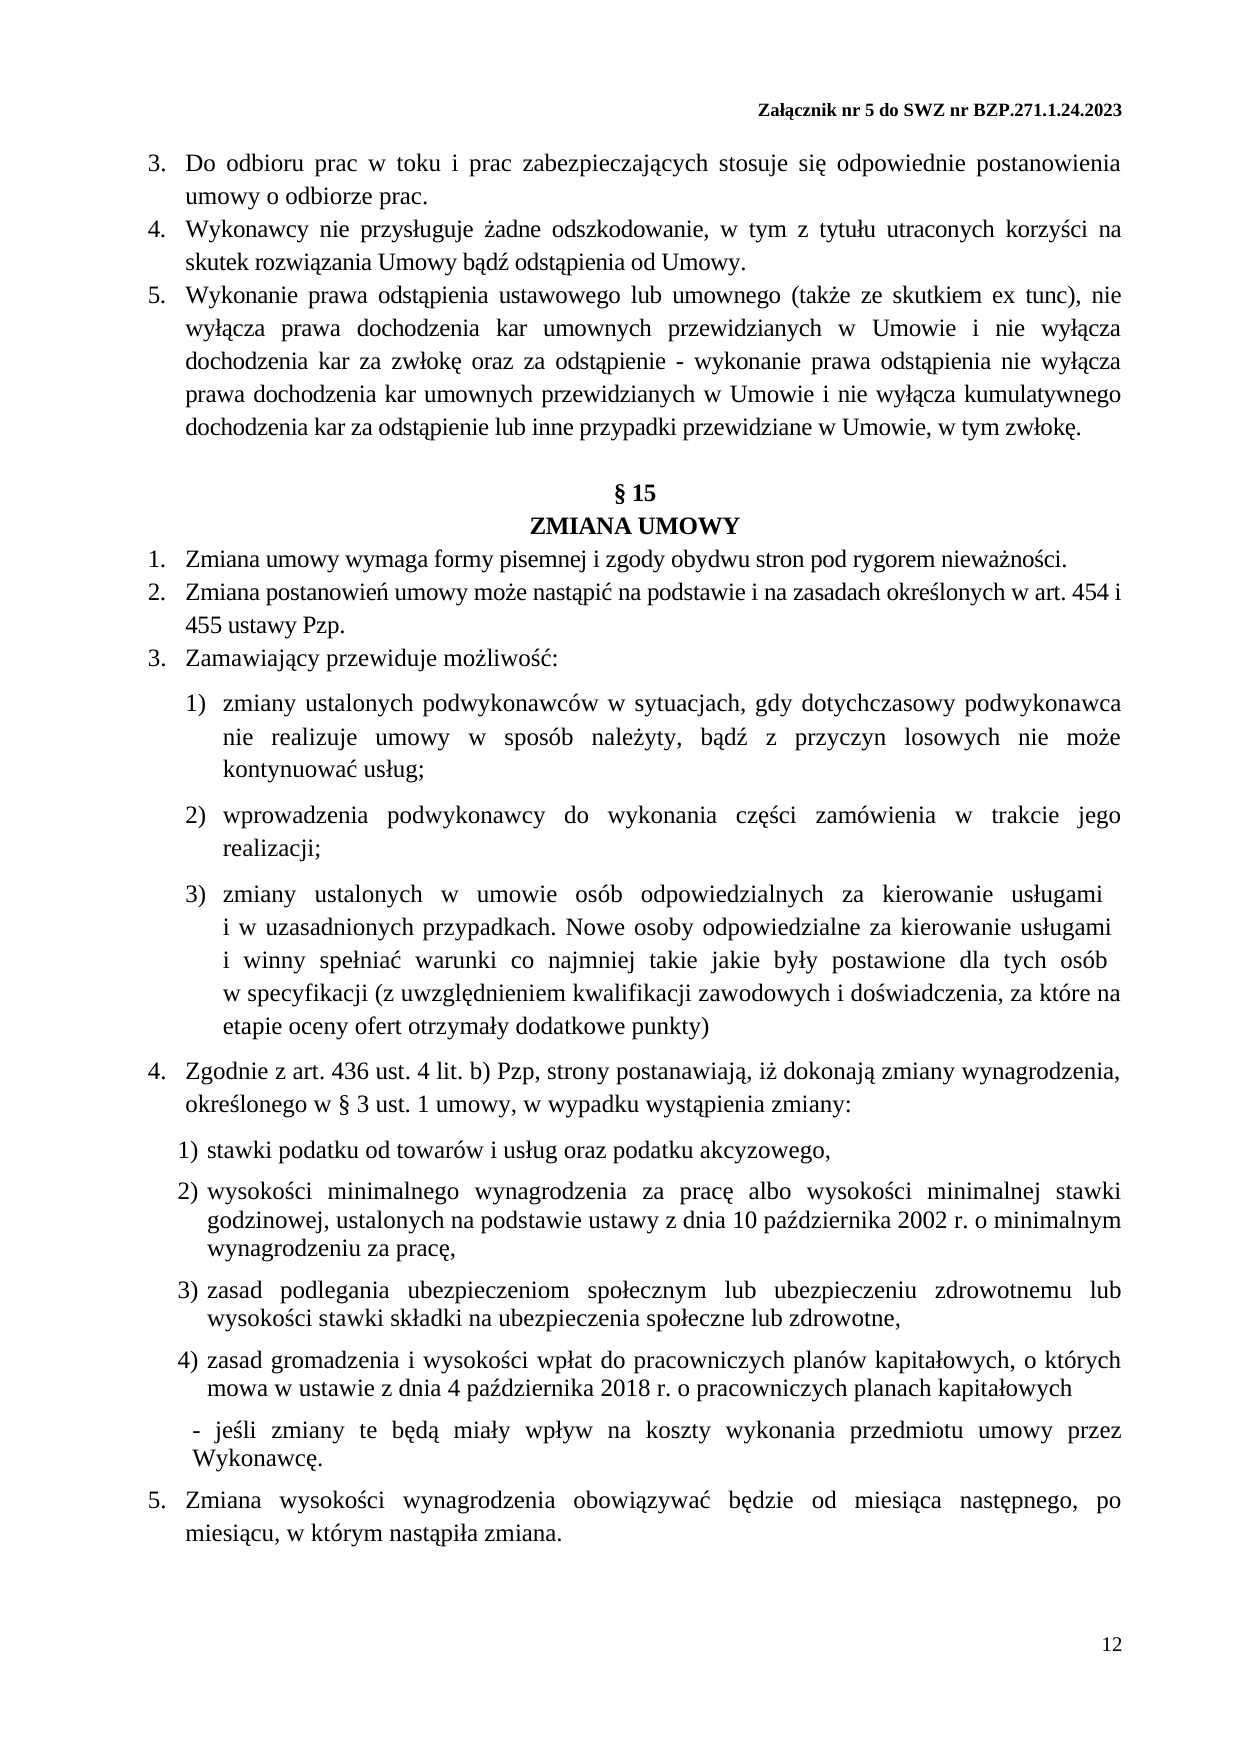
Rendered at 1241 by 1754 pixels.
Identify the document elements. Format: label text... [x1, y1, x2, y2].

list stawki podatku od towarów i usług oraz podatku akcyzowego, [177, 1135, 1122, 1163]
list zmiany ustalonych podwykonawców w sytuacjach, gdy dotychczasowy podwykonawca nie realizuje umowy w sposób należyty, bądź z przyczyn losowych nie może kontynuować usług; [185, 688, 1122, 783]
list zasad podlegania ubezpieczeniom społecznym lub ubezpieczeniu zdrowotnemu lub wysokości stawki składki na ubezpieczenia społeczne lub zdrowotne, [177, 1275, 1122, 1332]
list wprowadzenia podwykonawcy do wykonania części zamówienia w trakcie jego realizacji; [185, 800, 1122, 862]
list Zmiana umowy wymaga formy pisemnej i zgody obydwu stron pod rygorem nieważności. [148, 544, 1122, 573]
list wysokości minimalnego wynagrodzenia za pracę albo wysokości minimalnej stawki godzinowej, ustalonych na podstawie ustawy z dnia 10 października 2002 r. o minimalnym wynagrodzeniu za pracę, [177, 1176, 1122, 1262]
text § 15 [148, 478, 1122, 507]
list Zgodnie z art. 436 ust. 4 lit. b) Pzp, strony postanawiają, iż dokonają zmiany wynagrodzenia, określonego w § 3 ust. 1 umowy, w wypadku wystąpienia zmiany: [148, 1056, 1122, 1118]
list Zmiana postanowień umowy może nastąpić na podstawie i na zasadach określonych w art. 454 i 455 ustawy Pzp. [148, 577, 1122, 639]
list Wykonanie prawa odstąpienia ustawowego lub umownego (także ze skutkiem ex tunc), nie wyłącza prawa dochodzenia kar umownych przewidzianych w Umowie i nie wyłącza dochodzenia kar za zwłokę oraz za odstąpienie - wykonanie prawa odstąpienia nie wyłącza prawa dochodzenia kar umownych przewidzianych w Umowie i nie wyłącza kumulatywnego dochodzenia kar za odstąpienie lub inne przypadki przewidziane w Umowie, w tym zwłokę. [148, 280, 1122, 441]
text - jeśli zmiany te będą miały wpływ na koszty wykonania przedmiotu umowy przez Wykonawcę. [192, 1415, 1122, 1472]
text ZMIANA UMOWY [148, 511, 1122, 540]
list zasad gromadzenia i wysokości wpłat do pracowniczych planów kapitałowych, o których mowa w ustawie z dnia 4 października 2018 r. o pracowniczych planach kapitałowych [177, 1345, 1122, 1402]
subtitle Do odbioru prac w toku i prac zabezpieczających stosuje się odpowiednie postanowienia umowy o odbiorze prac. [148, 148, 1122, 209]
list Zamawiający przewiduje możliwość: [148, 643, 1122, 672]
list Zmiana wysokości wynagrodzenia obowiązywać będzie od miesiąca następnego, po miesiącu, w którym nastąpiła zmiana. [148, 1485, 1122, 1547]
list Wykonawcy nie przysługuje żadne odszkodowanie, w tym z tytułu utraconych korzyści na skutek rozwiązania Umowy bądź odstąpienia od Umowy. [148, 214, 1122, 276]
list zmiany ustalonych w umowie osób odpowiedzialnych za kierowanie usługami i w uzasadnionych przypadkach. Nowe osoby odpowiedzialne za kierowanie usługami i winny spełniać warunki co najmniej takie jakie były postawione dla tych osób w specyfikacji (z uwzględnieniem kwalifikacji zawodowych i doświadczenia, za które na etapie oceny ofert otrzymały dodatkowe punkty) [185, 879, 1122, 1039]
